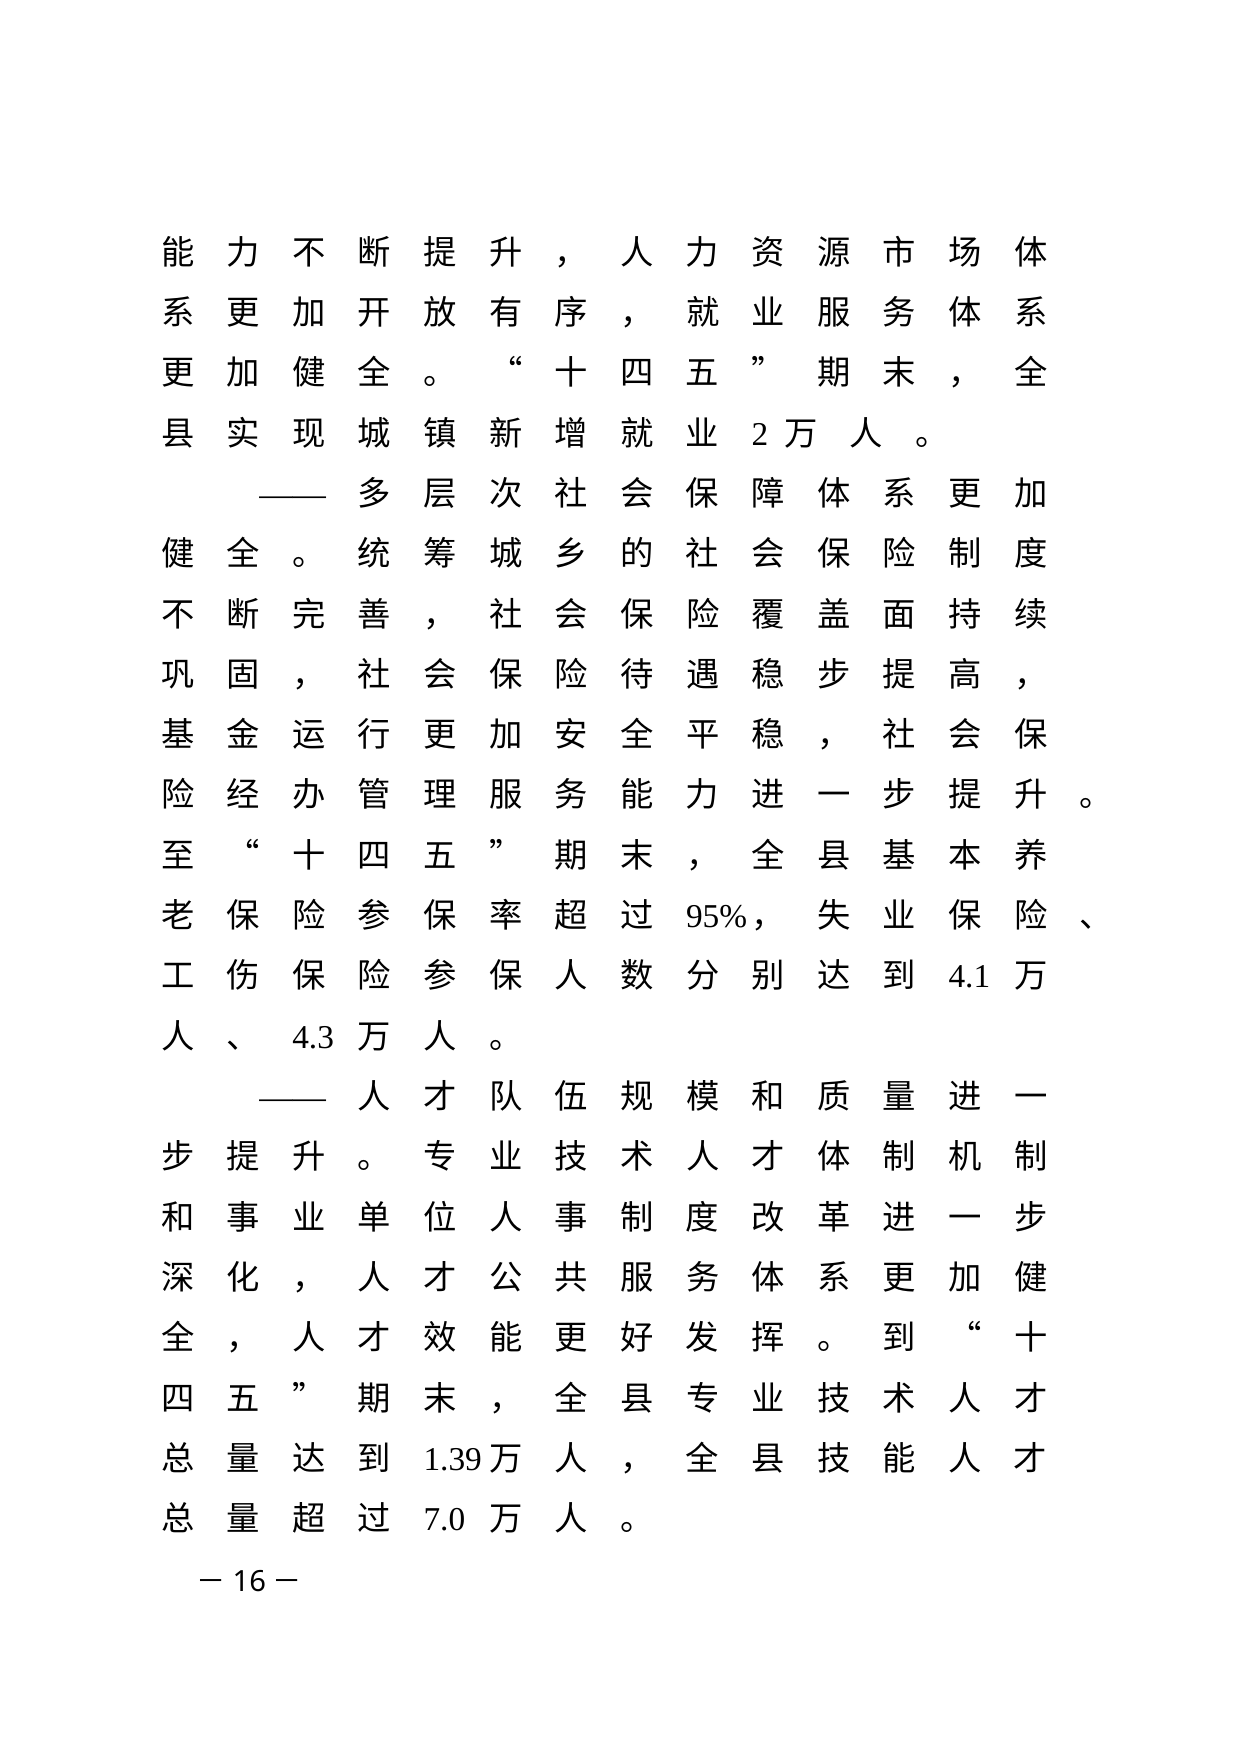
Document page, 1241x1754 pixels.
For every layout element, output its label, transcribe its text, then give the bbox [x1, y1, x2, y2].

text ——多层次社会保障体系更加健全。统筹城乡的社会保险制度不断完善，社会保险覆盖面持续巩固，社会保险待遇稳步提高，基金运行更加安全平稳，社会保险经办管理服务能力进一步提升。至“十四五”期末，全县基本养老保险参保率超过95%，失业保险、工伤保险参保人数分别达到4.1万人、4.3万人。 [161, 461, 1079, 1064]
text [161, 219, 1079, 461]
text ——人才队伍规模和质量进一步提升。专业技术人才体制机制和事业单位人事制度改革进一步深化，人才公共服务体系更加健全，人才效能更好发挥。到“十四五”期末，全县专业技术人才总量达到1.39万人，全县技能人才总量超过7.0万人。 [161, 1064, 1079, 1546]
